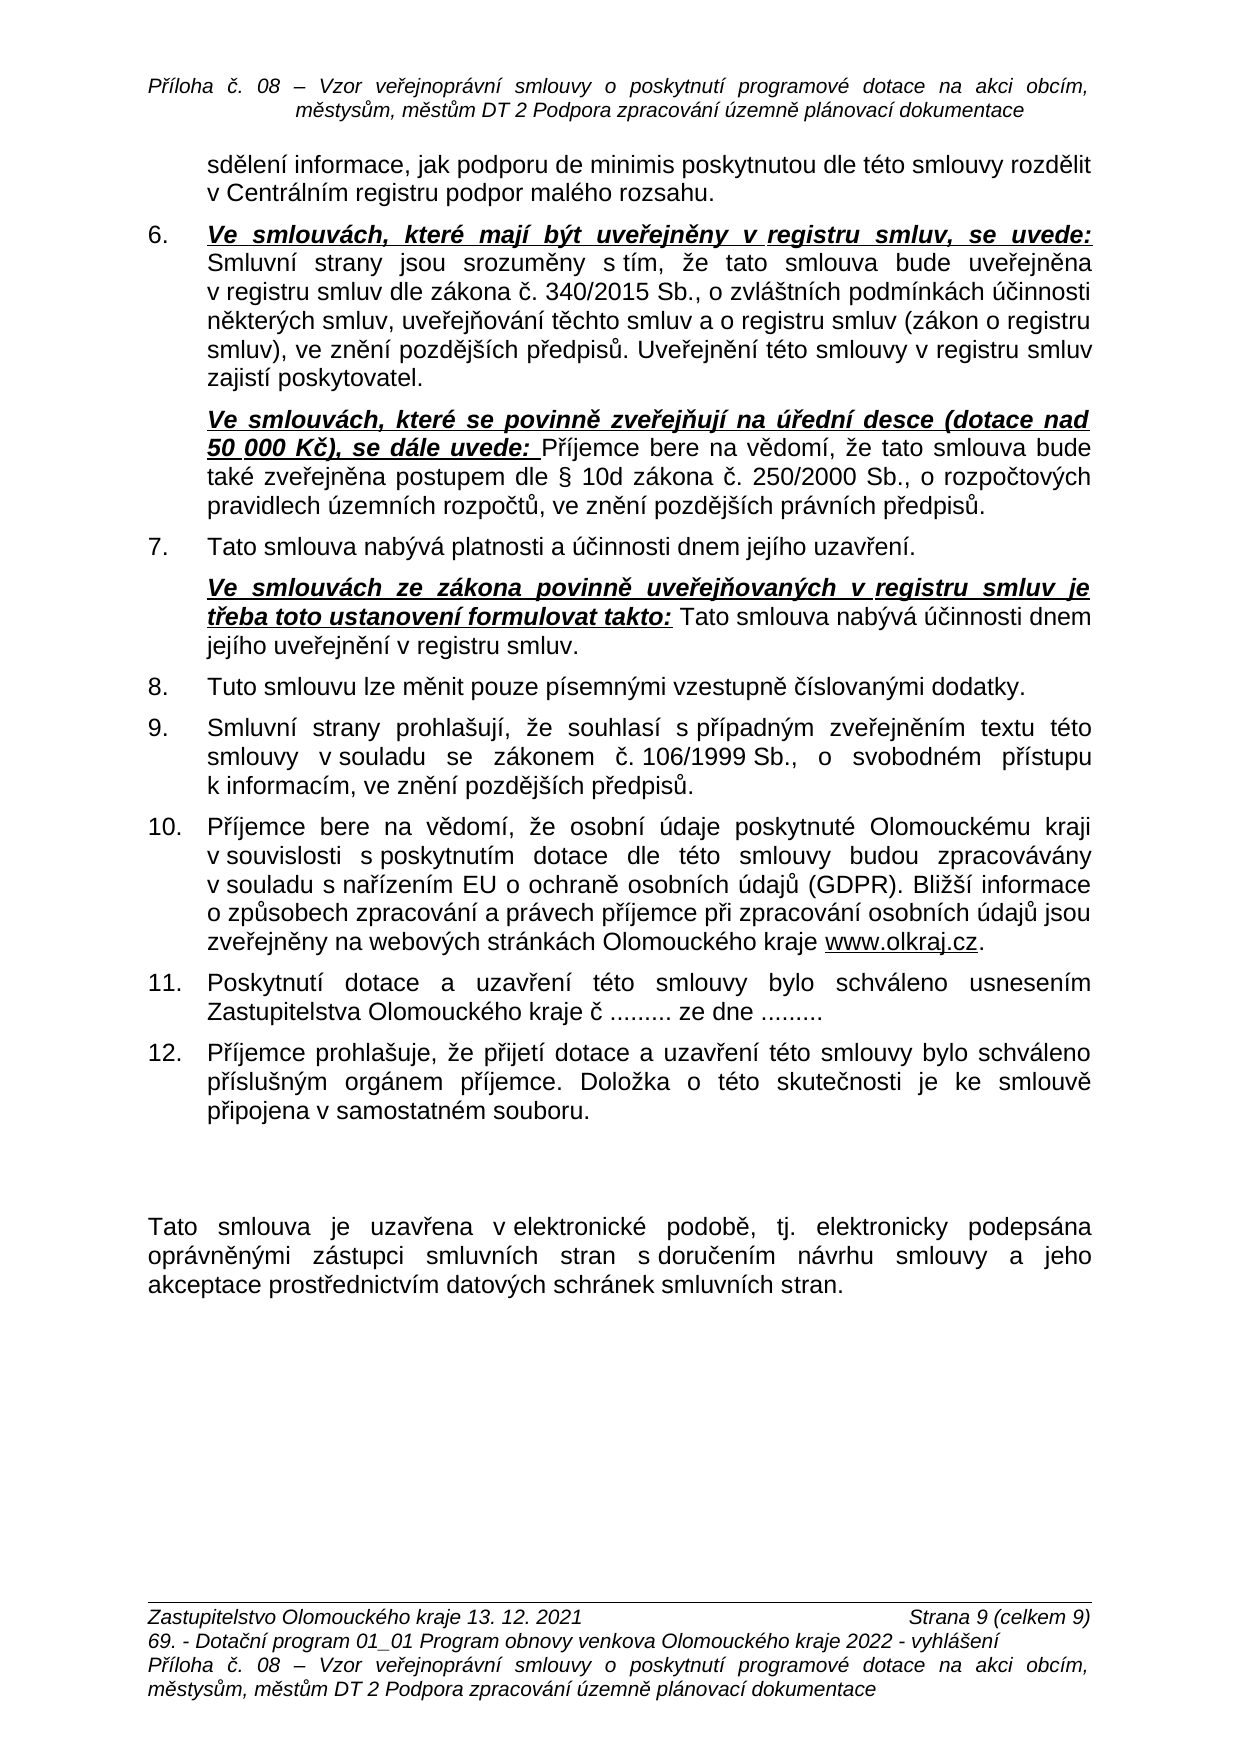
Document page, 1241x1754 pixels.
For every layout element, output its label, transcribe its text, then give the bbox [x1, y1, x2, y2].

list Tuto smlouvu lze měnit pouze písemnými vzestupně číslovanými dodatky. [148, 672, 1092, 701]
list Smluvní strany prohlašují, že souhlasí s případným zveřejněním textu této smlouvy v souladu se zákonem č. 106/1999 Sb., o svobodném přístupu k informacím, ve znění pozdějších předpisů. [148, 713, 1092, 800]
list Ve smlouvách, které mají být uveřejněny v registru smluv, se uvede: Smluvní strany jsou srozuměny s tím, že tato smlouva bude uveřejněna v registru smluv dle zákona č. 340/2015 Sb., o zvláštních podmínkách účinnosti některých smluv, uveřejňování těchto smluv a o registru smluv (zákon o registru smluv), ve znění pozdějších předpisů. Uveřejnění této smlouvy v registru smluv zajistí poskytovatel. [148, 220, 1092, 392]
list Poskytnutí dotace a uzavření této smlouvy bylo schváleno usnesením Zastupitelstva Olomouckého kraje č ......... ze dne ......... [148, 968, 1092, 1026]
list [148, 150, 1092, 207]
list Příjemce prohlašuje, že přijetí dotace a uzavření této smlouvy bylo schváleno příslušným orgánem příjemce. Doložka o této skutečnosti je ke smlouvě připojena v samostatném souboru. [148, 1038, 1092, 1125]
list Příjemce bere na vědomí, že osobní údaje poskytnuté Olomouckému kraji v souvislosti s poskytnutím dotace dle této smlouvy budou zpracovávány v souladu s nařízením EU o ochraně osobních údajů (GDPR). Bližší informace o způsobech zpracování a právech příjemce při zpracování osobních údajů jsou zveřejněny na webových stránkách Olomouckého kraje www.olkraj.cz. [148, 812, 1092, 956]
list Tato smlouva nabývá platnosti a účinnosti dnem jejího uzavření. [148, 532, 1092, 561]
text Ve smlouvách ze zákona povinně uveřejňovaných v registru smluv je třeba toto ustanovení formulovat takto: Tato smlouva nabývá účinnosti dnem jejího uveřejnění v registru smluv. [207, 573, 1092, 660]
text Tato smlouva je uzavřena v elektronické podobě, tj. elektronicky podepsána oprávněnými zástupci smluvních stran s doručením návrhu smlouvy a jeho akceptace prostřednictvím datových schránek smluvních stran. [148, 1212, 1092, 1298]
text Ve smlouvách, které se povinně zveřejňují na úřední desce (dotace nad 50 000 Kč), se dále uvede: Příjemce bere na vědomí, že tato smlouva bude také zveřejněna postupem dle § 10d zákona č. 250/2000 Sb., o rozpočtových pravidlech územních rozpočtů, ve znění pozdějších právních předpisů. [207, 405, 1092, 520]
